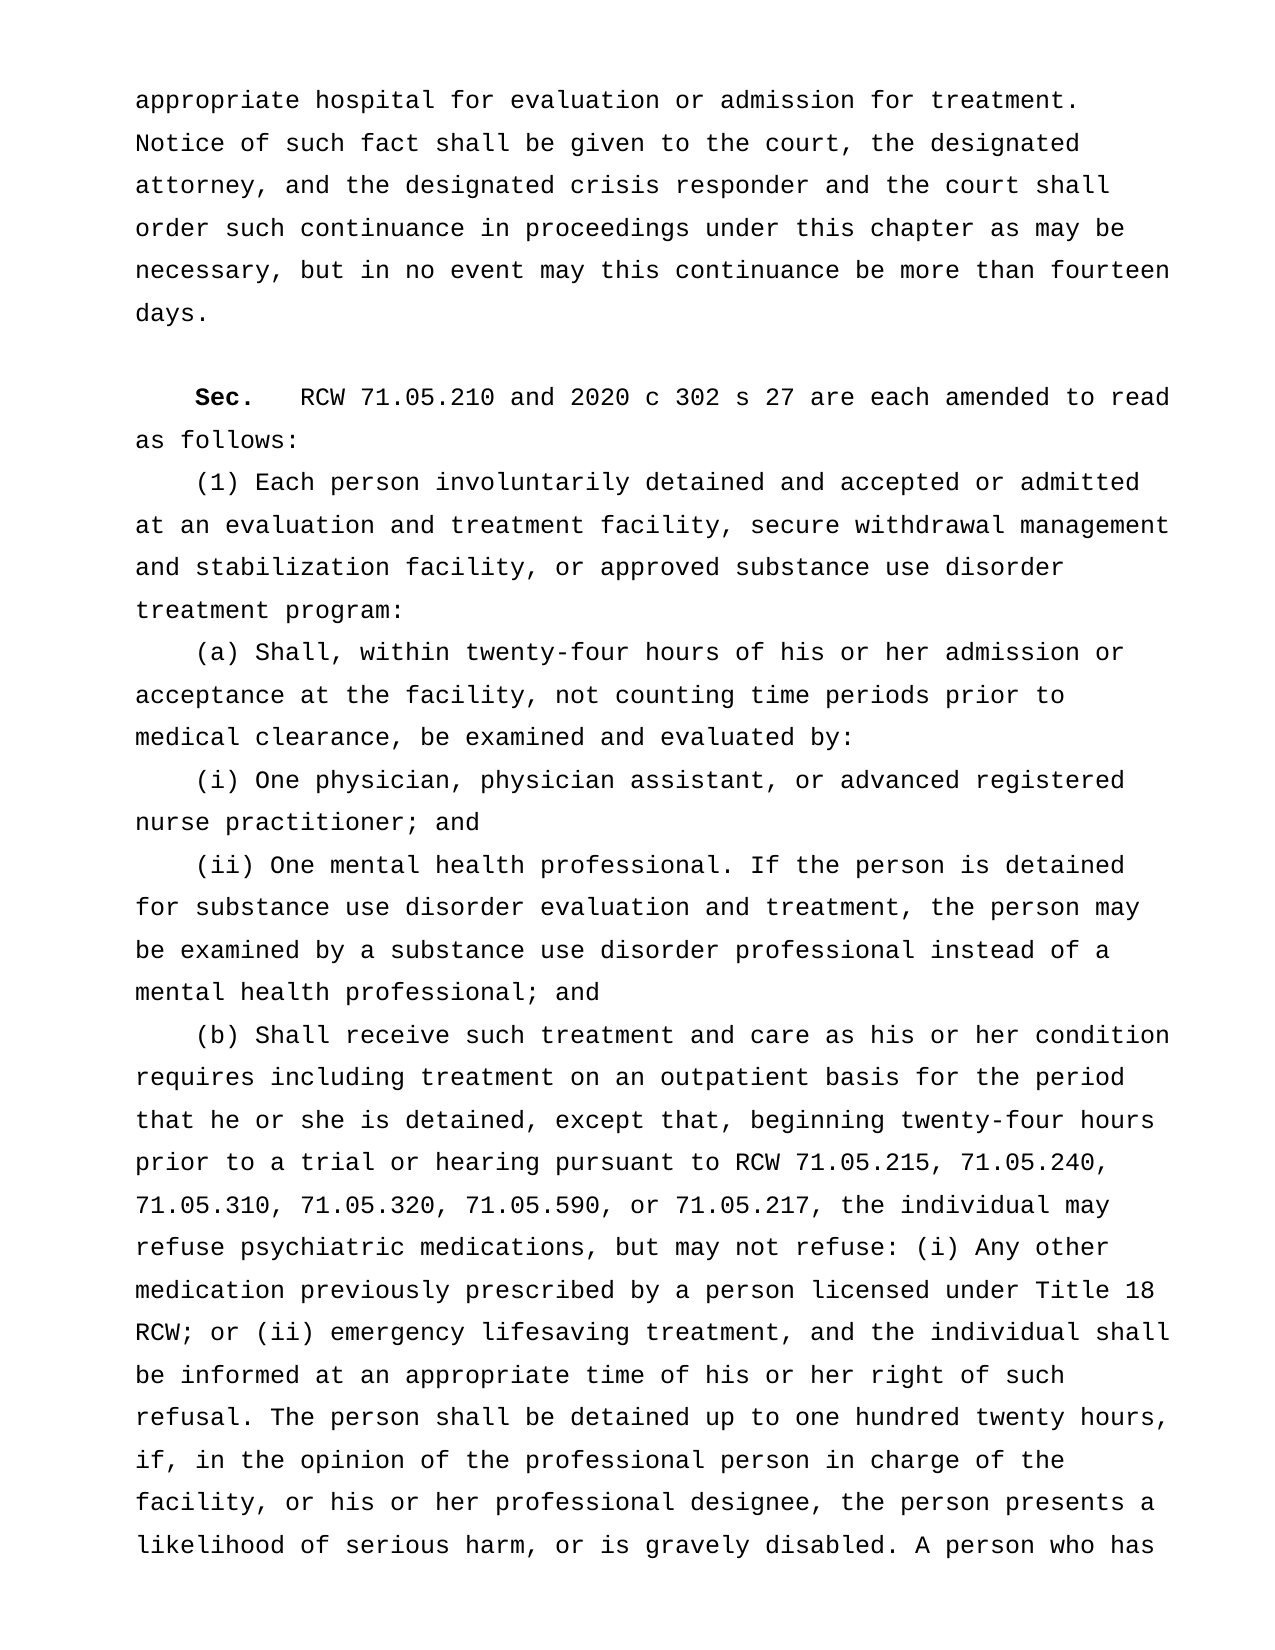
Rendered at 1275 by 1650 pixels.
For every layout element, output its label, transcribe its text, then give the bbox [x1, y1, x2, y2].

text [135, 75, 1170, 330]
text (a) Shall, within twenty-four hours of his or her admission or acceptance at the facility, not counting time periods prior to medical clearance, be examined and evaluated by: [135, 627, 1170, 754]
text Sec. RCW 71.05.210 and 2020 c 302 s 27 are each amended to read as follows: [135, 372, 1170, 457]
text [135, 1009, 1170, 1562]
text (i) One physician, physician assistant, or advanced registered nurse practitioner; and [135, 754, 1170, 839]
text (1) Each person involuntarily detained and accepted or admitted at an evaluation and treatment facility, secure withdrawal management and stabilization facility, or approved substance use disorder treatment program: [135, 457, 1170, 627]
text (ii) One mental health professional. If the person is detained for substance use disorder evaluation and treatment, the person may be examined by a substance use disorder professional instead of a mental health professional; and [135, 839, 1170, 1009]
